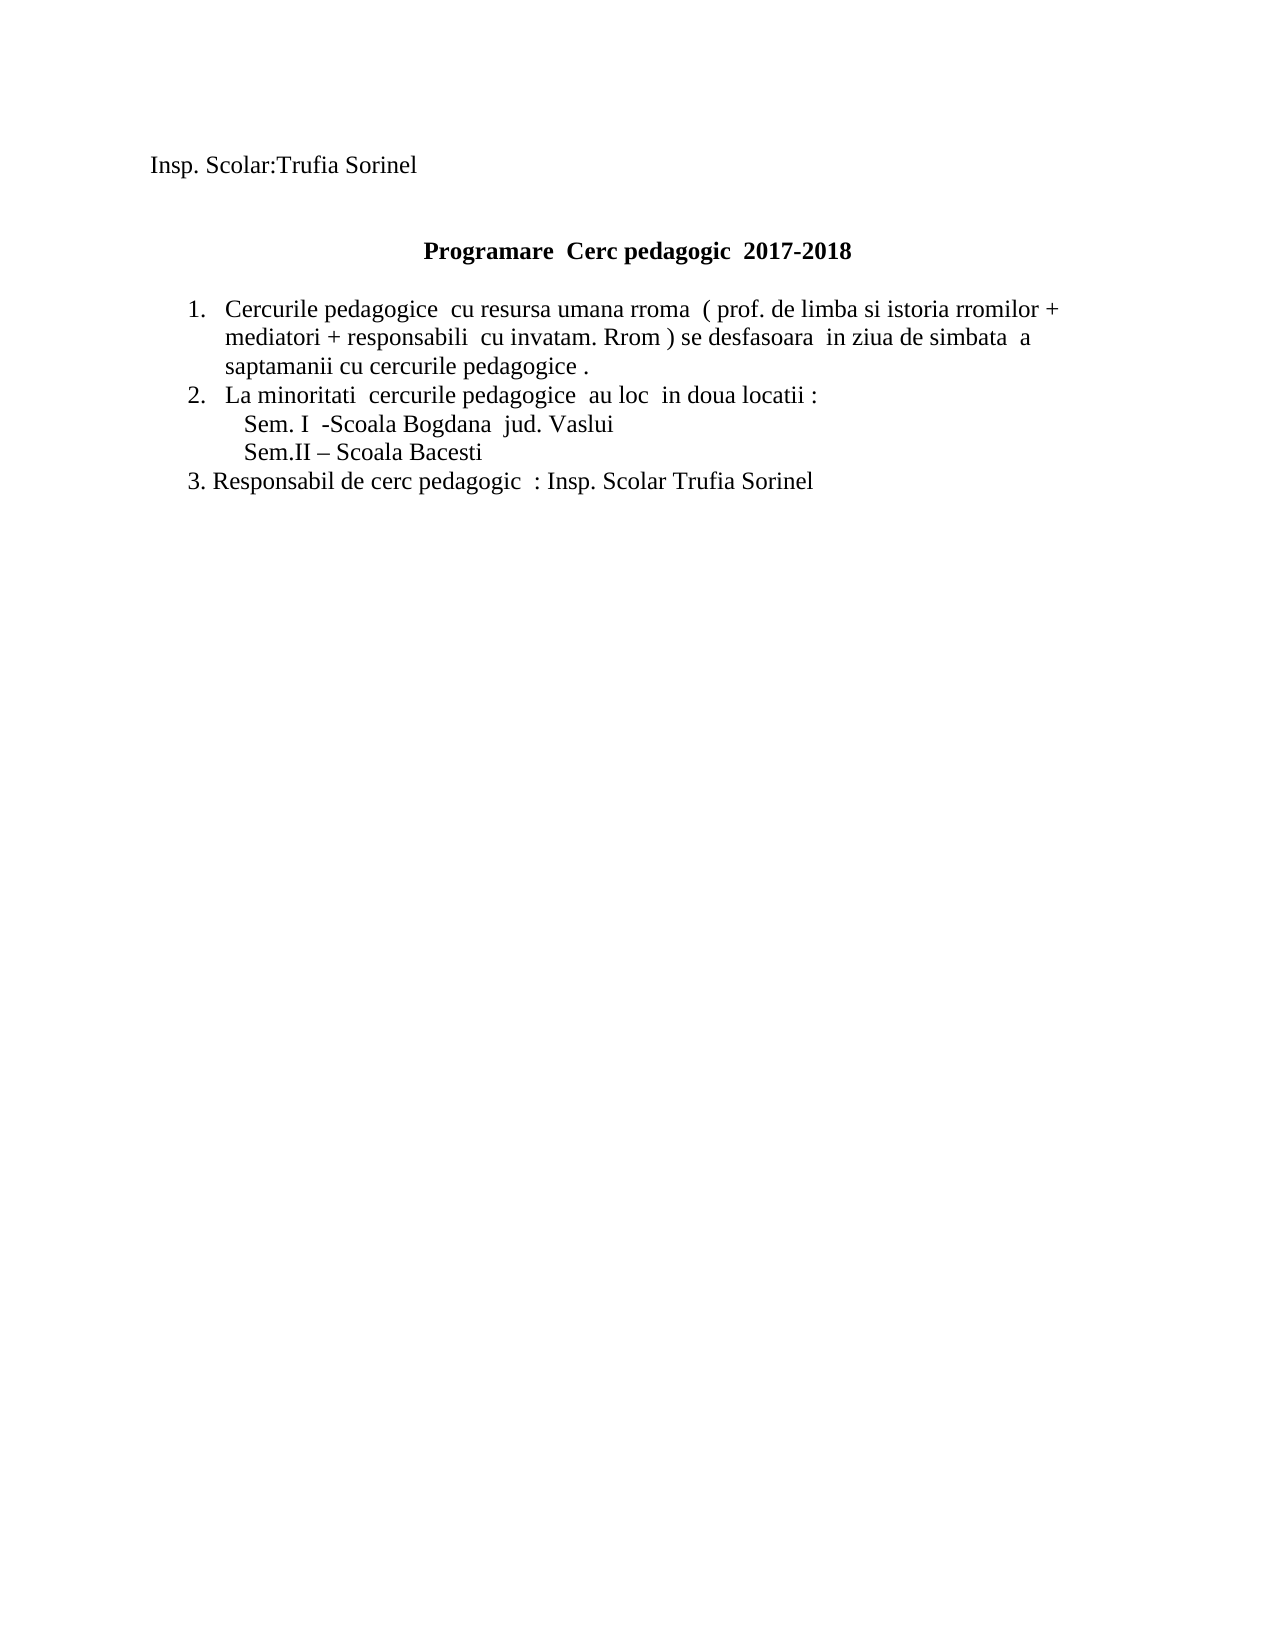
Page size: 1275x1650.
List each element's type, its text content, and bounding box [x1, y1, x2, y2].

list Cercurile pedagogice cu resursa umana rroma ( prof. de limba si istoria rromilor + mediatori + responsabili cu invatam. Rrom ) se desfasoara in ziua de simbata a saptamanii cu cercurile pedagogice . [187, 294, 1125, 380]
text 3. Responsabil de cerc pedagogic : Insp. Scolar Trufia Sorinel [187, 466, 1125, 495]
text Sem. I -Scoala Bogdana jud. Vaslui [187, 409, 1125, 437]
text Sem.II – Scoala Bacesti [187, 437, 1125, 466]
text Insp. Scolar:Trufia Sorinel [150, 150, 1125, 179]
text Programare Cerc pedagogic 2017-2018 [150, 236, 1125, 265]
list La minoritati cercurile pedagogice au loc in doua locatii : [187, 380, 1125, 409]
